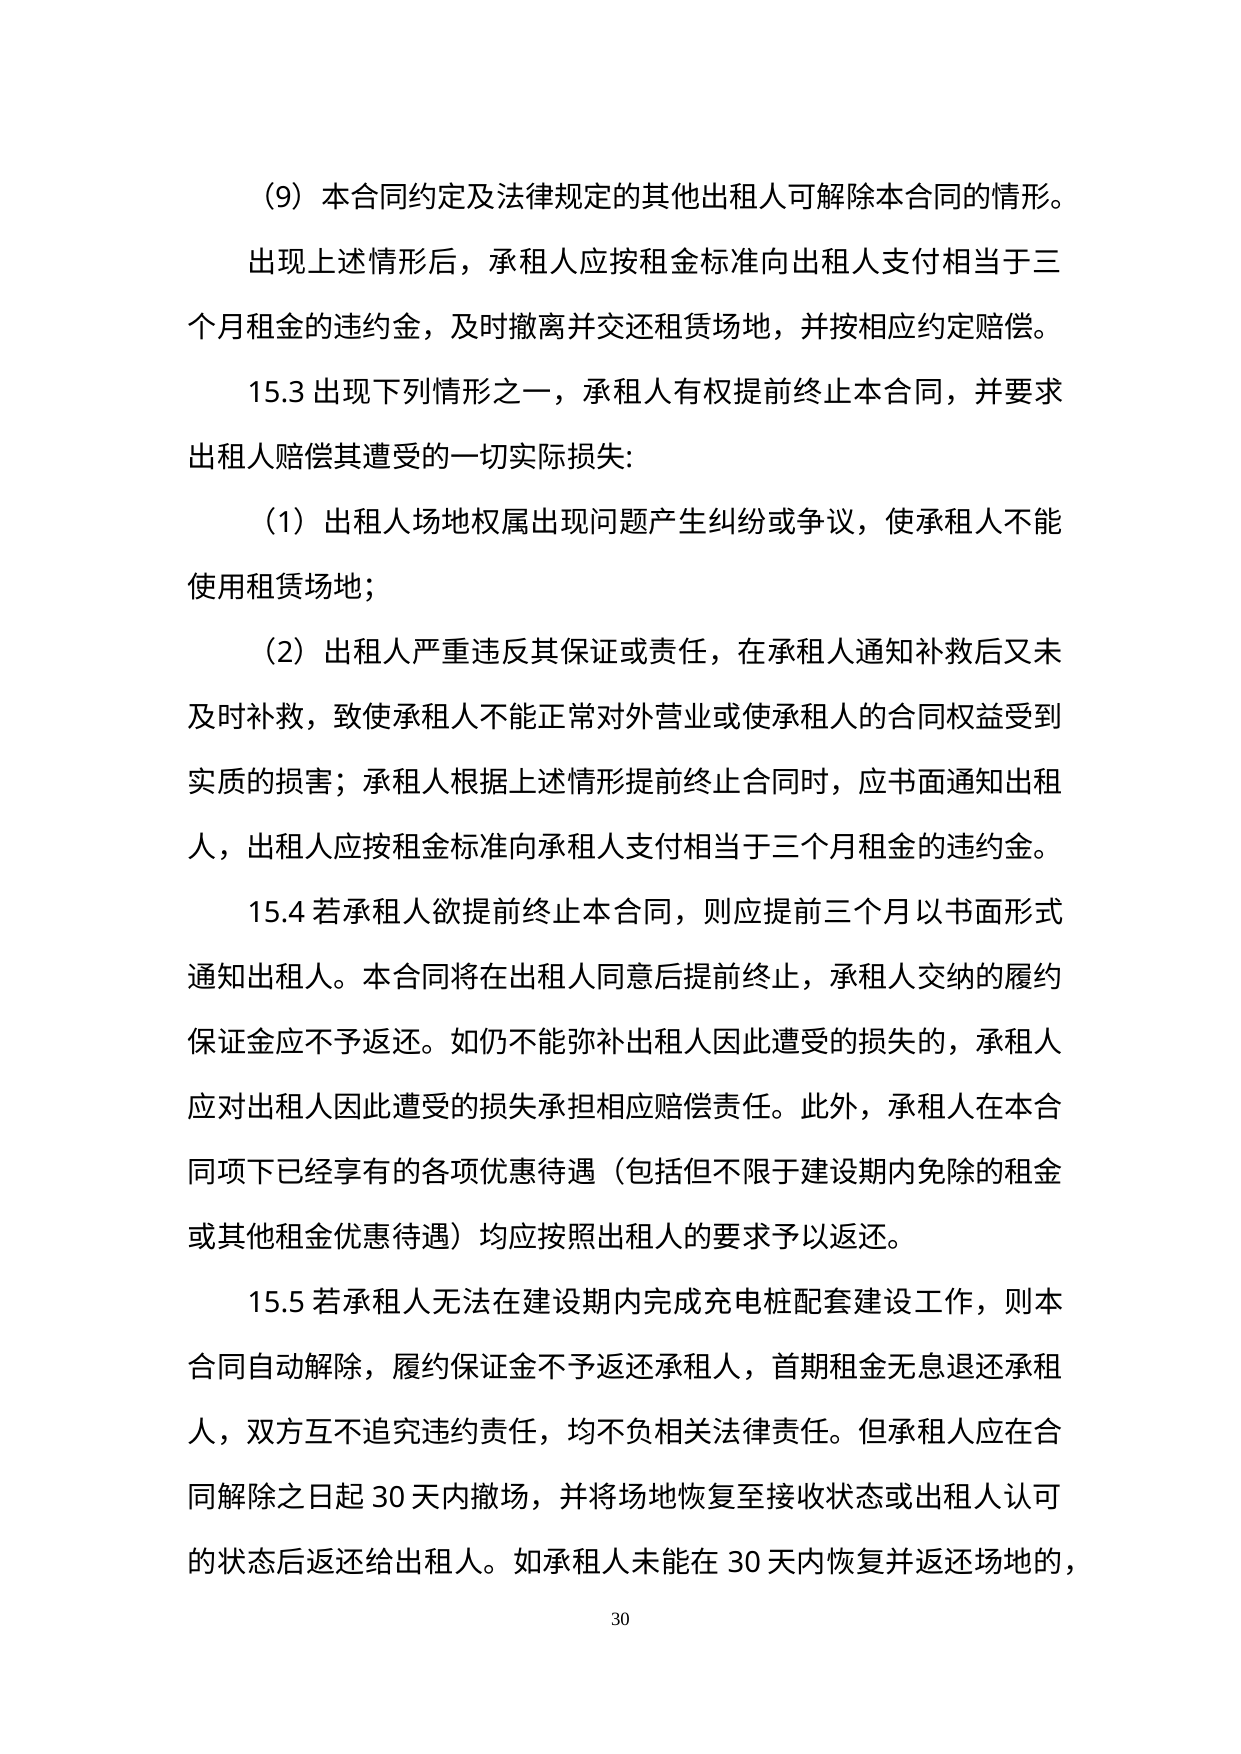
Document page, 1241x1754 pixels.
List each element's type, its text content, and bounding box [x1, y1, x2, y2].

text 15.3出现下列情形之一，承租人有权提前终止本合同，并要求出租人赔偿其遭受的一切实际损失: [188, 357, 1064, 487]
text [188, 1267, 1064, 1592]
text 出现上述情形后，承租人应按租金标准向出租人支付相当于三个月租金的违约金，及时撤离并交还租赁场地，并按相应约定赔偿。 [188, 227, 1064, 357]
text （2）出租人严重违反其保证或责任，在承租人通知补救后又未及时补救，致使承租人不能正常对外营业或使承租人的合同权益受到实质的损害；承租人根据上述情形提前终止合同时，应书面通知出租人，出租人应按租金标准向承租人支付相当于三个月租金的违约金。 [188, 617, 1064, 877]
text 15.4若承租人欲提前终止本合同，则应提前三个月以书面形式通知出租人。本合同将在出租人同意后提前终止，承租人交纳的履约保证金应不予返还。如仍不能弥补出租人因此遭受的损失的，承租人应对出租人因此遭受的损失承担相应赔偿责任。此外，承租人在本合同项下已经享有的各项优惠待遇（包括但不限于建设期内免除的租金或其他租金优惠待遇）均应按照出租人的要求予以返还。 [188, 877, 1064, 1267]
text （9）本合同约定及法律规定的其他出租人可解除本合同的情形。 [187, 162, 1064, 227]
text （1）出租人场地权属出现问题产生纠纷或争议，使承租人不能使用租赁场地； [188, 487, 1064, 617]
